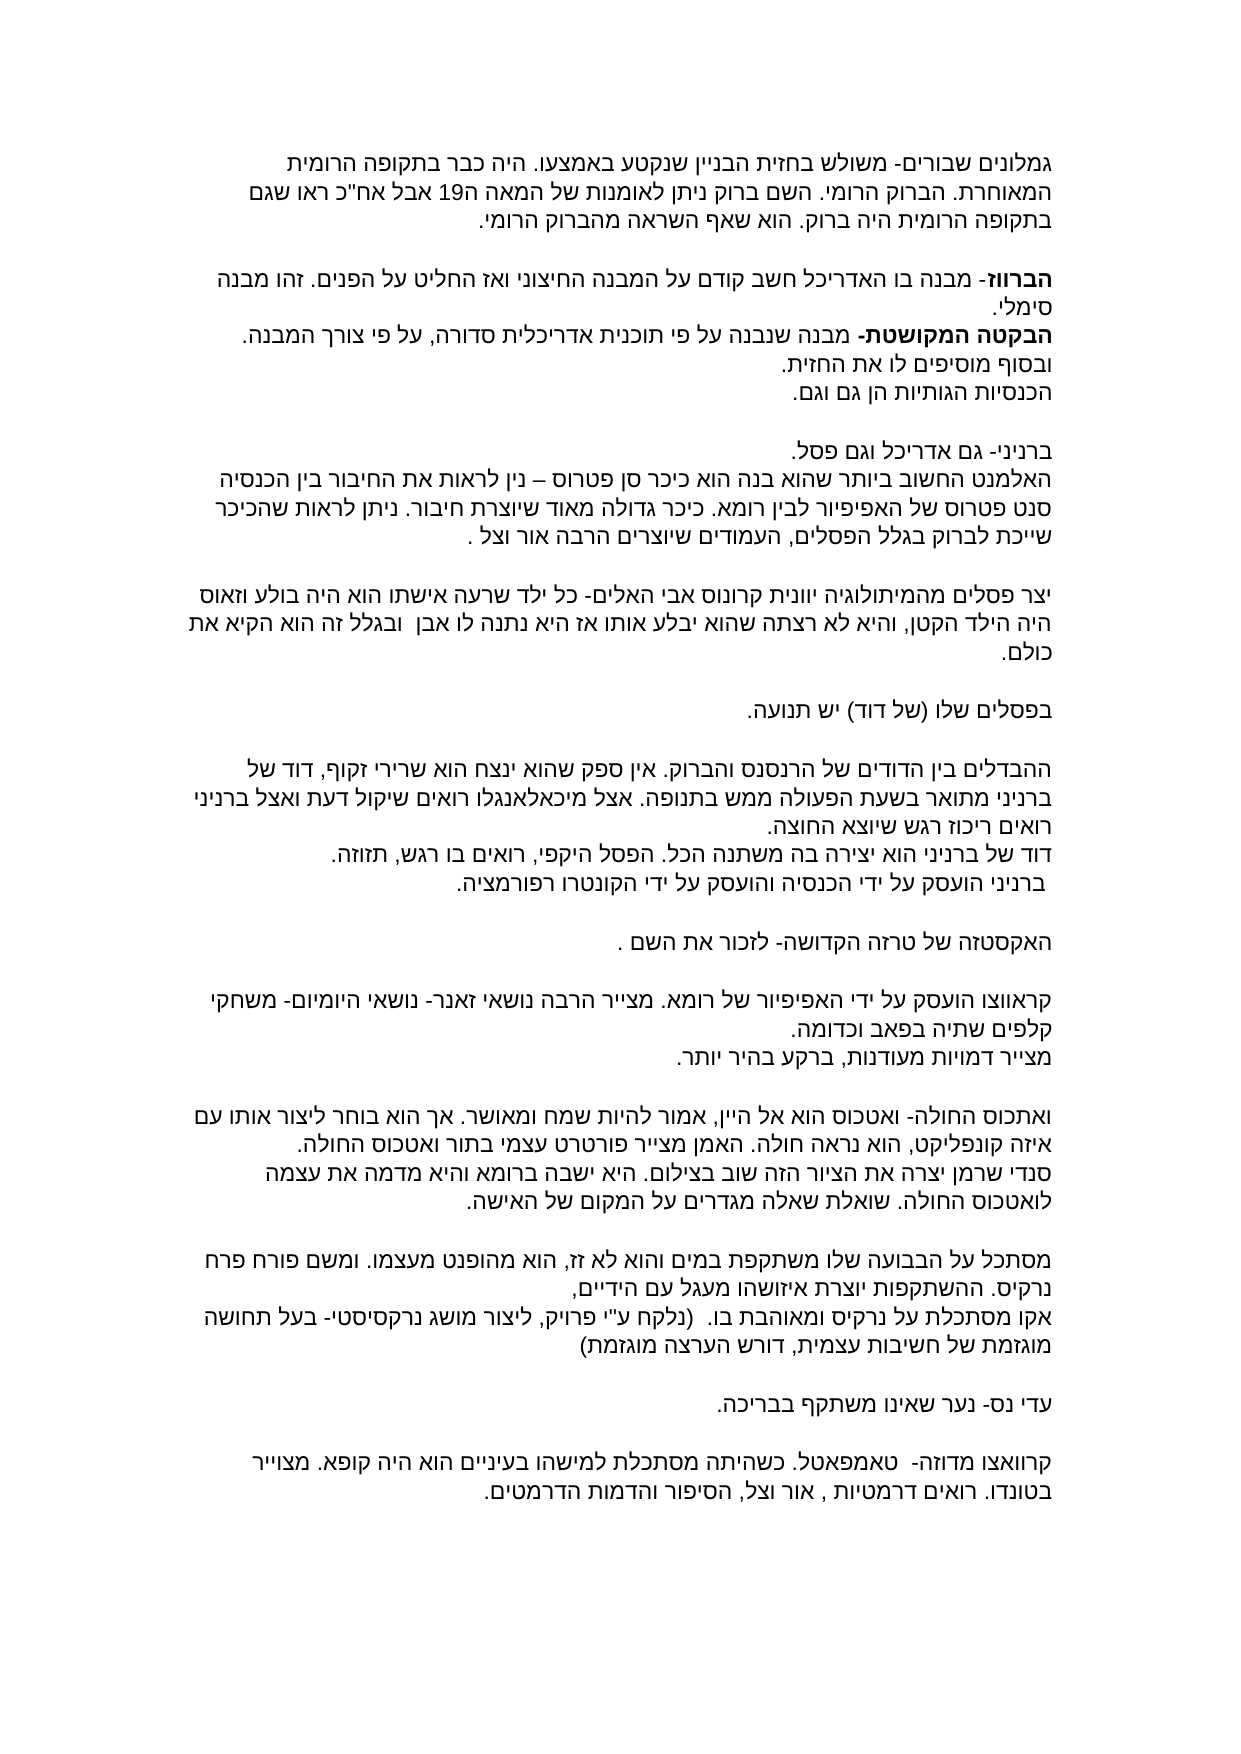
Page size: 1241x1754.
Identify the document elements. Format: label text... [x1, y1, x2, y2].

text קראווצו הועסק על ידי האפיפיור של רומא. מצייר הרבה נושאי זאנר- נושאי היומיום- משחקי קלפים שתיה בפאב וכדומה. [187, 987, 1053, 1042]
text גמלונים שבורים- משולש בחזית הבניין שנקטע באמצעו. היה כבר בתקופה הרומית המאוחרת. הברוק הרומי. השם ברוק ניתן לאומנות של המאה ה19 אבל אח"כ ראו שגם בתקופה הרומית היה ברוק. הוא שאף השראה מהברוק הרומי. [187, 150, 1053, 233]
text ההבדלים בין הדודים של הרנסנס והברוק. אין ספק שהוא ינצח הוא שרירי זקוף, דוד של ברניני מתואר בשעת הפעולה ממש בתנופה. אצל מיכאלאנגלו רואים שיקול דעת ואצל ברניני רואים ריכוז רגש שיוצא החוצה. [187, 756, 1053, 839]
text האלמנט החשוב ביותר שהוא בנה הוא כיכר סן פטרוס – נין לראות את החיבור בין הכנסיה סנט פטרוס של האפיפיור לבין רומא. כיכר גדולה מאוד שיוצרת חיבור. ניתן לראות שהכיכר שייכת לברוק בגלל הפסלים, העמודים שיוצרים הרבה אור וצל . [187, 466, 1053, 549]
text ברניני- גם אדריכל וגם פסל. [187, 438, 1053, 464]
text אקו מסתכלת על נרקיס ומאוהבת בו. (נלקח ע"י פרויק, ליצור מושג נרקסיסטי- בעל תחושה מוגזמת של חשיבות עצמית, דורש הערצה מוגזמת) [187, 1303, 1053, 1358]
text מצייר דמויות מעודנות, ברקע בהיר יותר. [187, 1044, 1053, 1070]
text הכנסיות הגותיות הן גם וגם. [187, 379, 1053, 406]
text ואתכוס החולה- ואטכוס הוא אל היין, אמור להיות שמח ומאושר. אך הוא בוחר ליצור אותו עם איזה קונפליקט, הוא נראה חולה. האמן מצייר פורטרט עצמי בתור ואטכוס החולה. [187, 1103, 1053, 1157]
text הברווז- מבנה בו האדריכל חשב קודם על המבנה החיצוני ואז החליט על הפנים. זהו מבנה סימלי. [187, 266, 1053, 320]
text הבקטה המקושטת- מבנה שנבנה על פי תוכנית אדריכלית סדורה, על פי צורך המבנה. ובסוף מוסיפים לו את החזית. [187, 322, 1053, 377]
text קרוואצו מדוזה- טאמפאטל. כשהיתה מסתכלת למישהו בעיניים הוא היה קופא. מצוייר בטונדו. רואים דרמטיות , אור וצל, הסיפור והדמות הדרמטים. [187, 1449, 1053, 1504]
text האקסטזה של טרזה הקדושה- לזכור את השם . [187, 928, 1053, 955]
text דוד של ברניני הוא יצירה בה משתנה הכל. הפסל היקפי, רואים בו רגש, תזוזה. [187, 841, 1053, 868]
text סנדי שרמן יצרה את הציור הזה שוב בצילום. היא ישבה ברומא והיא מדמה את עצמה לואטכוס החולה. שואלת שאלה מגדרים על המקום של האישה. [187, 1159, 1053, 1214]
text מסתכל על הבבועה שלו משתקפת במים והוא לא זז, הוא מהופנט מעצמו. ומשם פורח פרח נרקיס. ההשתקפות יוצרת איזושהו מעגל עם הידיים, [187, 1247, 1053, 1301]
text עדי נס- נער שאינו משתקף בבריכה. [187, 1391, 1053, 1417]
text בפסלים שלו (של דוד) יש תנועה. [187, 697, 1053, 724]
text ברניני הועסק על ידי הכנסיה והועסק על ידי הקונטרו רפורמציה. [187, 870, 1053, 896]
text יצר פסלים מהמיתולוגיה יוונית קרונוס אבי האלים- כל ילד שרעה אישתו הוא היה בולע וזאוס היה הילד הקטן, והיא לא רצתה שהוא יבלע אותו אז היא נתנה לו אבן ובגלל זה הוא הקיא את כולם. [187, 582, 1053, 665]
